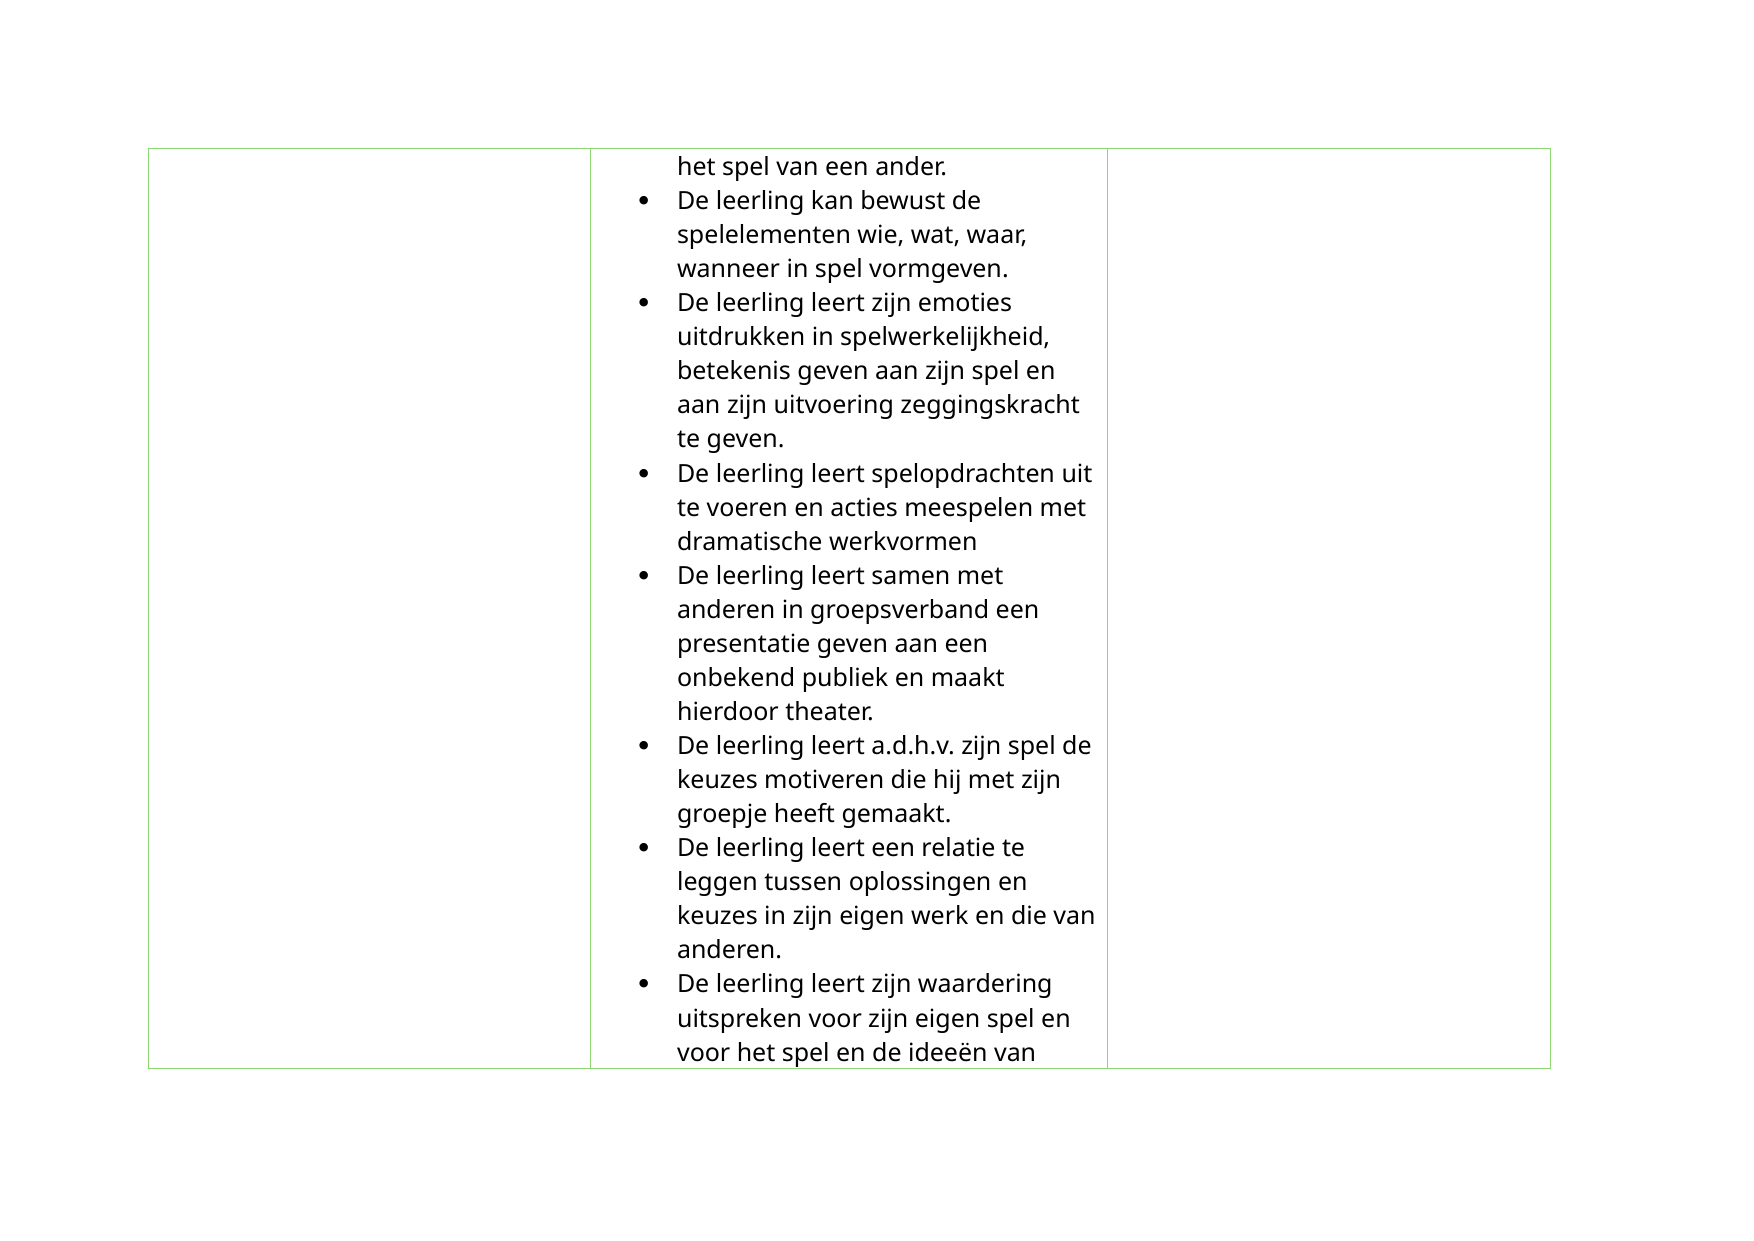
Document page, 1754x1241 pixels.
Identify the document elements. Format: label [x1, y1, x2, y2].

table_cell [591, 149, 1107, 1068]
table_cell [149, 149, 590, 1068]
table_cell [1108, 149, 1550, 1068]
